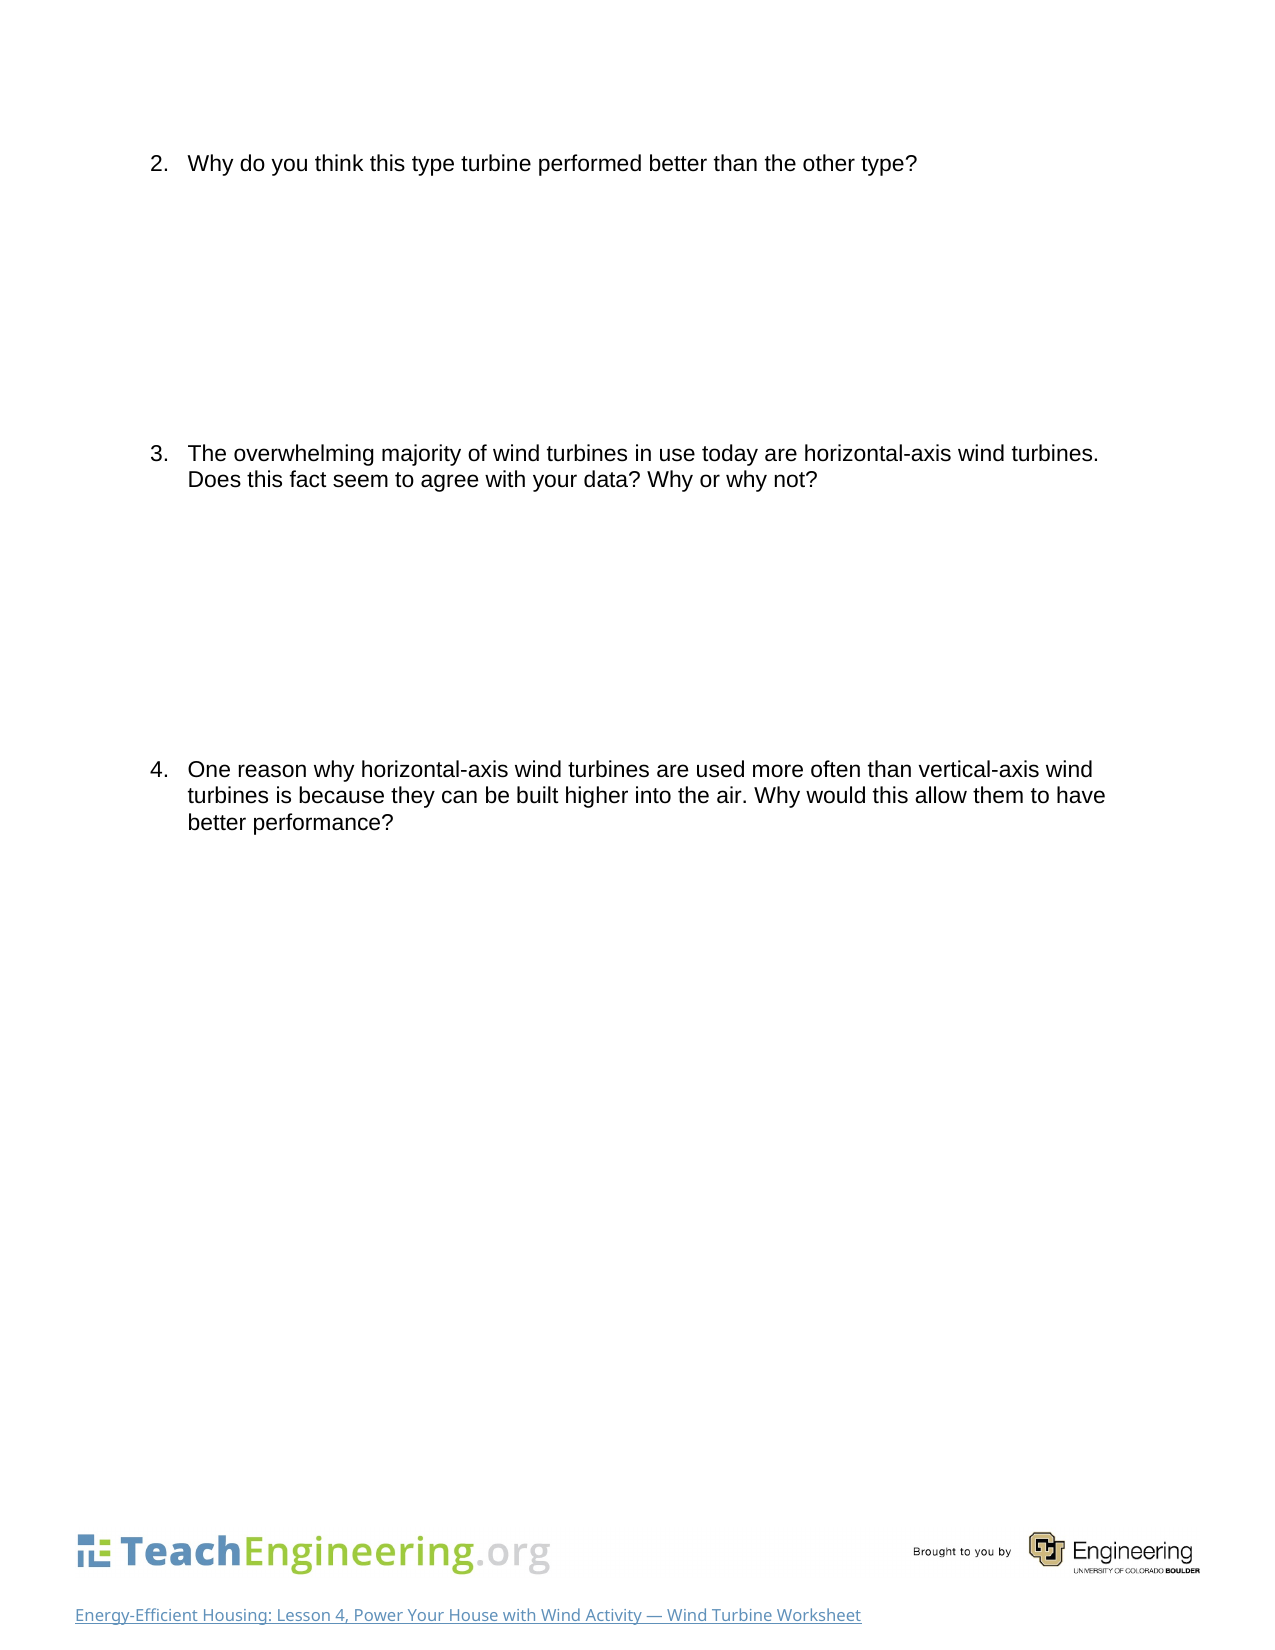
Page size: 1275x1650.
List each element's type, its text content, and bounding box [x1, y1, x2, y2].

list Why do you think this type turbine performed better than the other type? [150, 150, 1125, 176]
list One reason why horizontal-axis wind turbines are used more often than vertical-axis wind turbines is because they can be built higher into the air. Why would this allow them to have better performance? [150, 756, 1125, 835]
picture [75, 1527, 1200, 1578]
list The overwhelming majority of wind turbines in use today are horizontal-axis wind turbines. Does this fact seem to agree with your data? Why or why not? [150, 440, 1125, 493]
